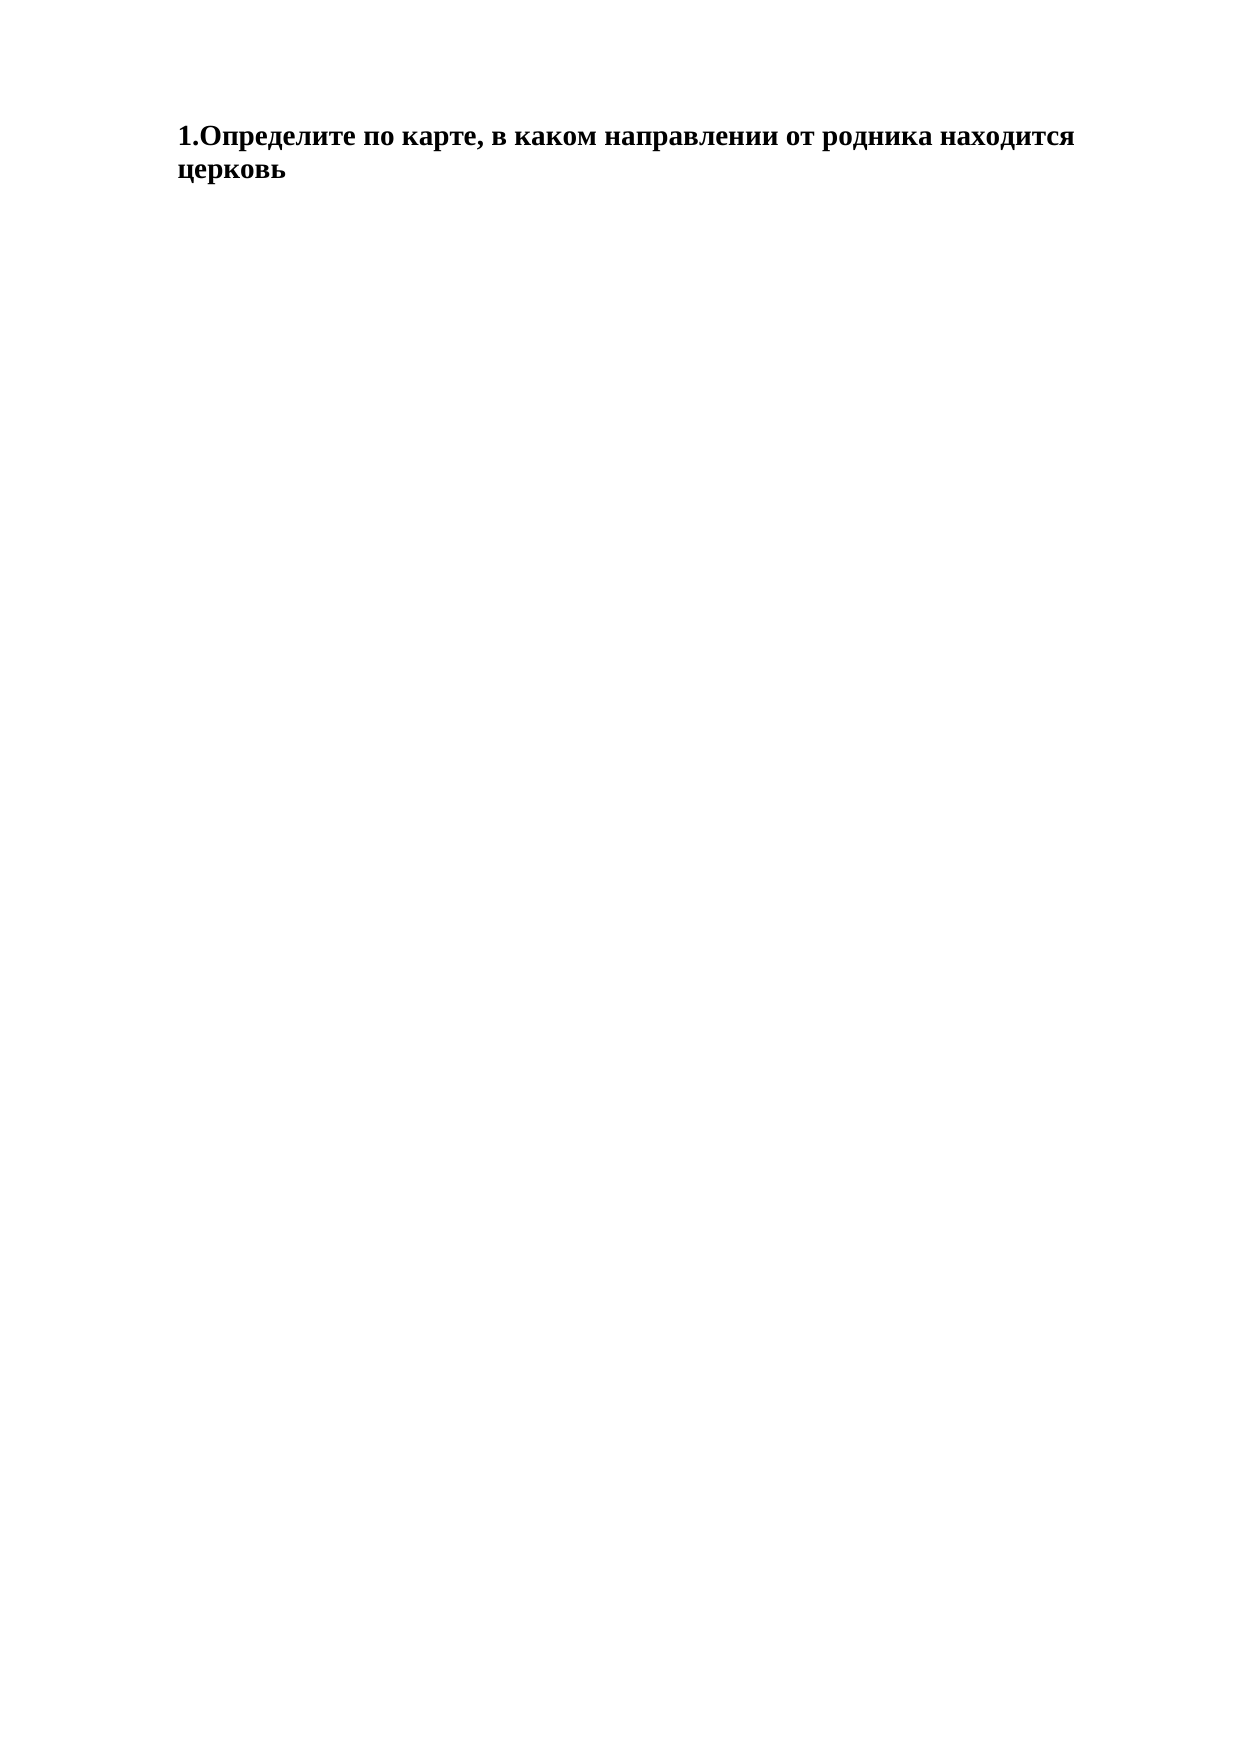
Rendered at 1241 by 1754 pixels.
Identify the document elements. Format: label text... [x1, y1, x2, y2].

text 1.Определите по карте, в каком направлении от родника находится церковь [177, 118, 1152, 185]
